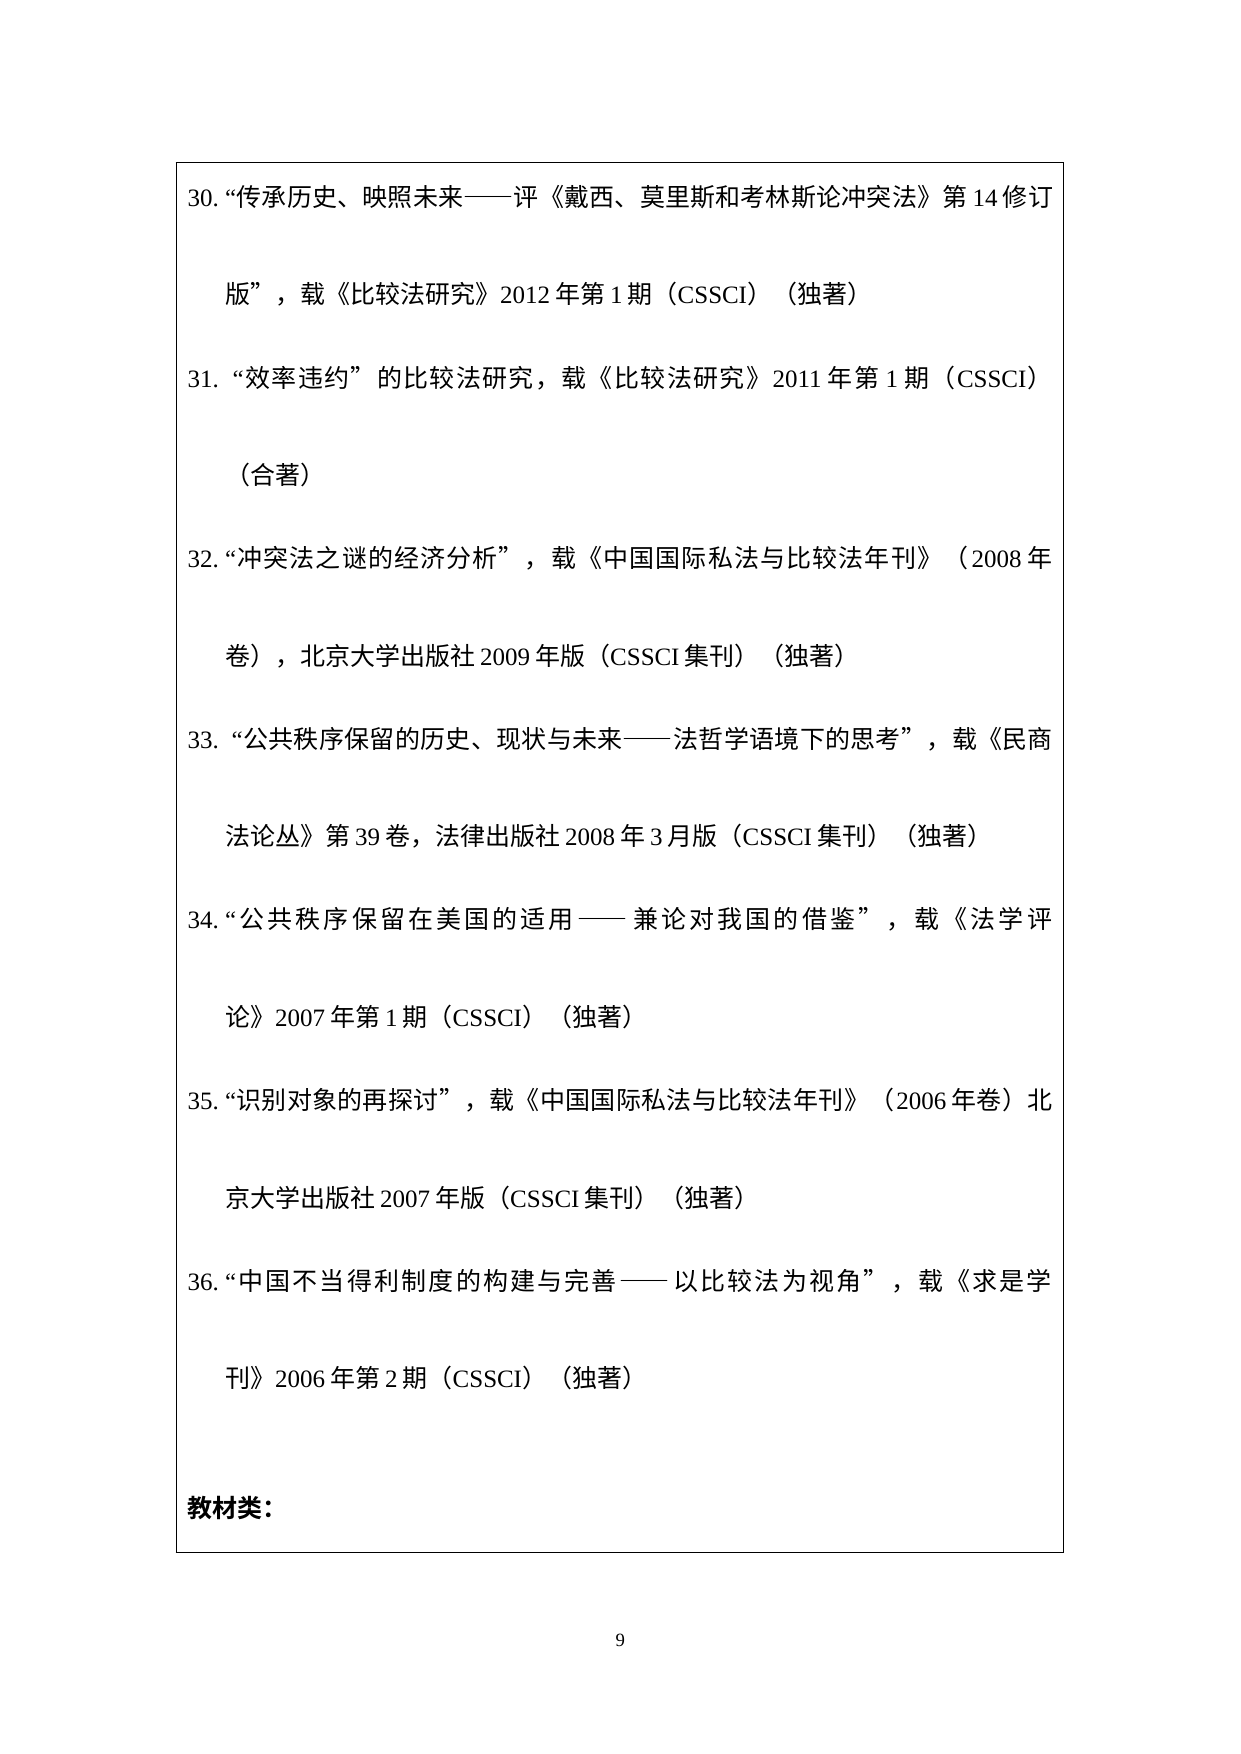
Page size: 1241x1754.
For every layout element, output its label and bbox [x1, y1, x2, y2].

table_header [177, 163, 1063, 1552]
